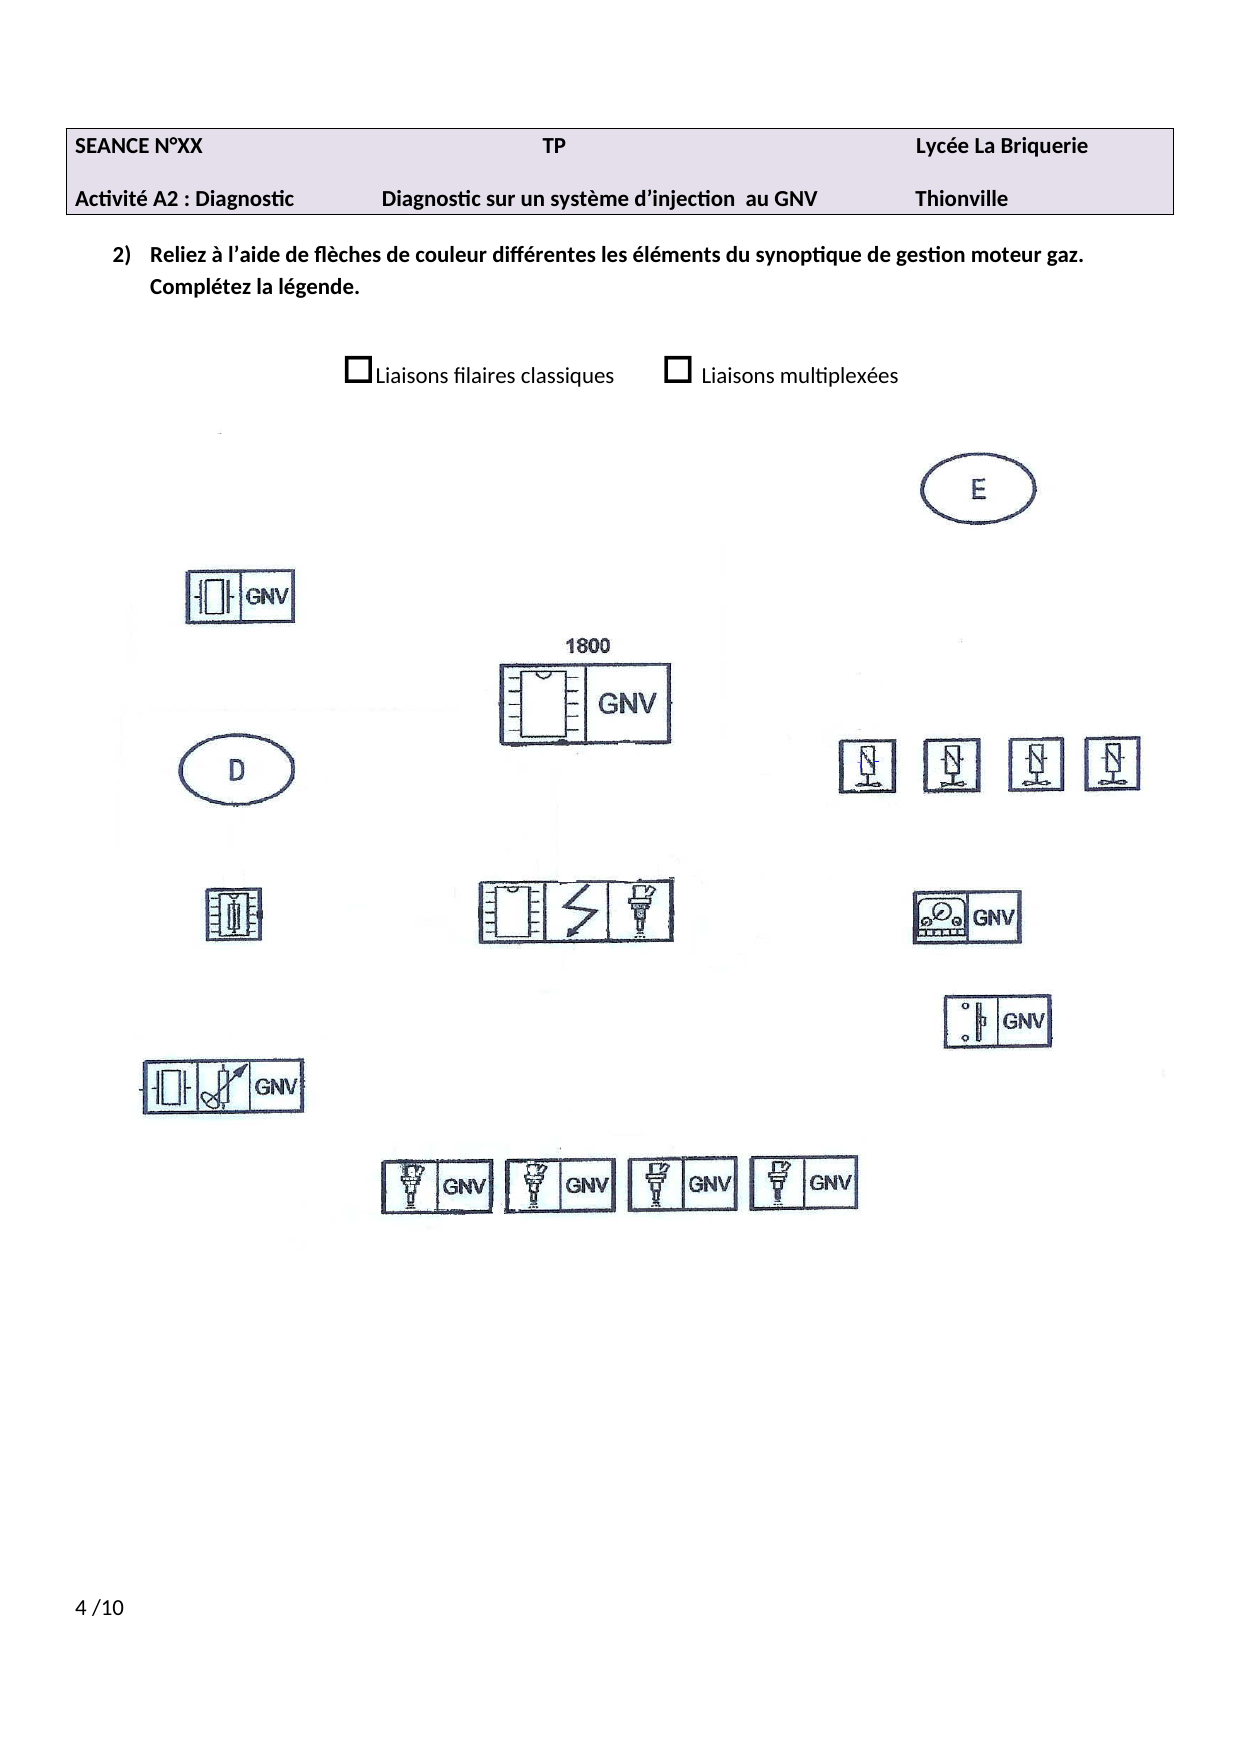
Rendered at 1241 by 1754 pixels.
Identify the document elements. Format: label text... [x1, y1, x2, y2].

picture [75, 418, 1166, 1250]
text 4 /10 [75, 1593, 1165, 1621]
text Liaisons filaires classiques Liaisons multiplexées [75, 358, 1165, 392]
text SEANCE N°XX TP Lycée La Briquerie [67, 129, 1173, 159]
text Activité A2 : Diagnostic Diagnostic sur un système d’injection au GNV Thionville [67, 181, 1173, 214]
list Reliez à l’aide de flèches de couleur différentes les éléments du synoptique de gestion moteur gaz. Complétez la légende. [112, 240, 1165, 301]
